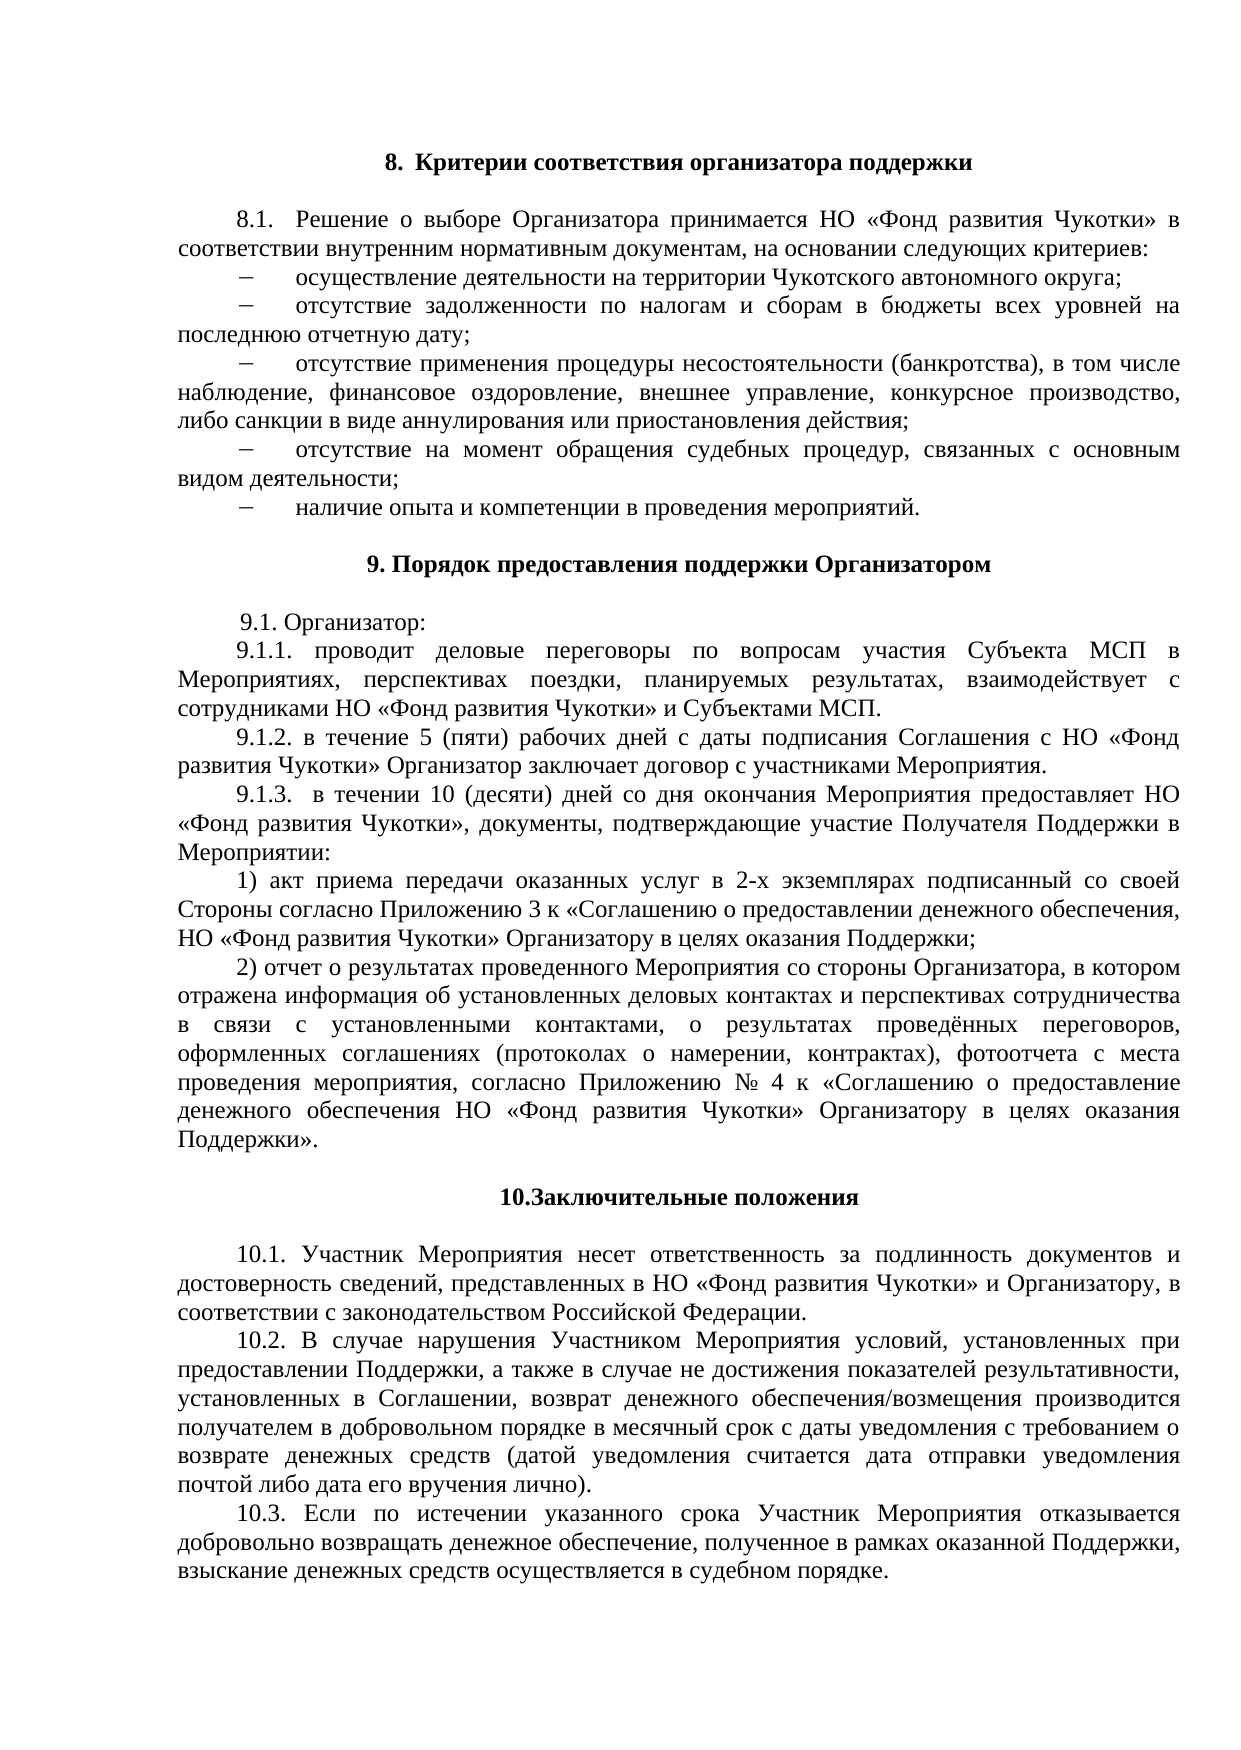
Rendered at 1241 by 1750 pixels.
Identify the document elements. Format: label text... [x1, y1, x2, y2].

list осуществление деятельности на территории Чукотского автономного округа; [177, 262, 1181, 291]
list отсутствие задолженности по налогам и сборам в бюджеты всех уровней на последнюю отчетную дату; [177, 291, 1181, 348]
text 10.1. Участник Мероприятия несет ответственность за подлинность документов и достоверность сведений, представленных в НО «Фонд развития Чукотки» и Организатору, в соответствии с законодательством Российской Федерации. [177, 1239, 1181, 1326]
list отсутствие применения процедуры несостоятельности (банкротства), в том числе наблюдение, финансовое оздоровление, внешнее управление, конкурсное производство, либо санкции в виде аннулирования или приостановления действия; [177, 348, 1181, 434]
list наличие опыта и компетенции в проведения мероприятий. [177, 492, 1181, 521]
list Критерии соответствия организатора поддержки [177, 147, 1181, 176]
text 10.2. В случае нарушения Участником Мероприятия условий, установленных при предоставлении Поддержки, а также в случае не достижения показателей результативности, установленных в Соглашении, возврат денежного обеспечения/возмещения производится получателем в добровольном порядке в месячный срок с даты уведомления с требованием о возврате денежных средств (датой уведомления считается дата отправки уведомления почтой либо дата его вручения лично). [177, 1326, 1181, 1498]
text 9.1.1. проводит деловые переговоры по вопросам участия Субъекта МСП в Мероприятиях, перспективах поездки, планируемых результатах, взаимодействует с сотрудниками НО «Фонд развития Чукотки» и Субъектами МСП. [177, 636, 1181, 722]
text 2) отчет о результатах проведенного Мероприятия со стороны Организатора, в котором отражена информация об установленных деловых контактах и перспективах сотрудничества в связи с установленными контактами, о результатах проведённых переговоров, оформленных соглашениях (протоколах о намерении, контрактах), фотоотчета с места проведения мероприятия, согласно Приложению № 4 к «Соглашению о предоставление денежного обеспечения НО «Фонд развития Чукотки» Организатору в целях оказания Поддержки». [177, 952, 1181, 1153]
list отсутствие на момент обращения судебных процедур, связанных с основным видом деятельности; [177, 434, 1181, 492]
text 1) акт приема передачи оказанных услуг в 2-х экземплярах подписанный со своей Стороны согласно Приложению 3 к «Соглашению о предоставлении денежного обеспечения, НО «Фонд развития Чукотки» Организатору в целях оказания Поддержки; [177, 866, 1181, 952]
text 9.1.3. в течении 10 (десяти) дней со дня окончания Мероприятия предоставляет НО «Фонд развития Чукотки», документы, подтверждающие участие Получателя Поддержки в Мероприятии: [177, 779, 1181, 866]
list Решение о выборе Организатора принимается НО «Фонд развития Чукотки» в соответствии внутренним нормативным документам, на основании следующих критериев: [178, 204, 1181, 262]
text 10.3. Если по истечении указанного срока Участник Мероприятия отказывается добровольно возвращать денежное обеспечение, полученное в рамках оказанной Поддержки, взыскание денежных средств осуществляется в судебном порядке. [177, 1498, 1181, 1584]
text 9.1.2. в течение 5 (пяти) рабочих дней с даты подписания Соглашения с НО «Фонд развития Чукотки» Организатор заключает договор с участниками Мероприятия. [177, 722, 1181, 779]
text 9. Порядок предоставления поддержки Организатором [177, 549, 1181, 578]
text 9.1. Организатор: [177, 607, 1181, 636]
text 10.Заключительные положения [177, 1182, 1181, 1211]
